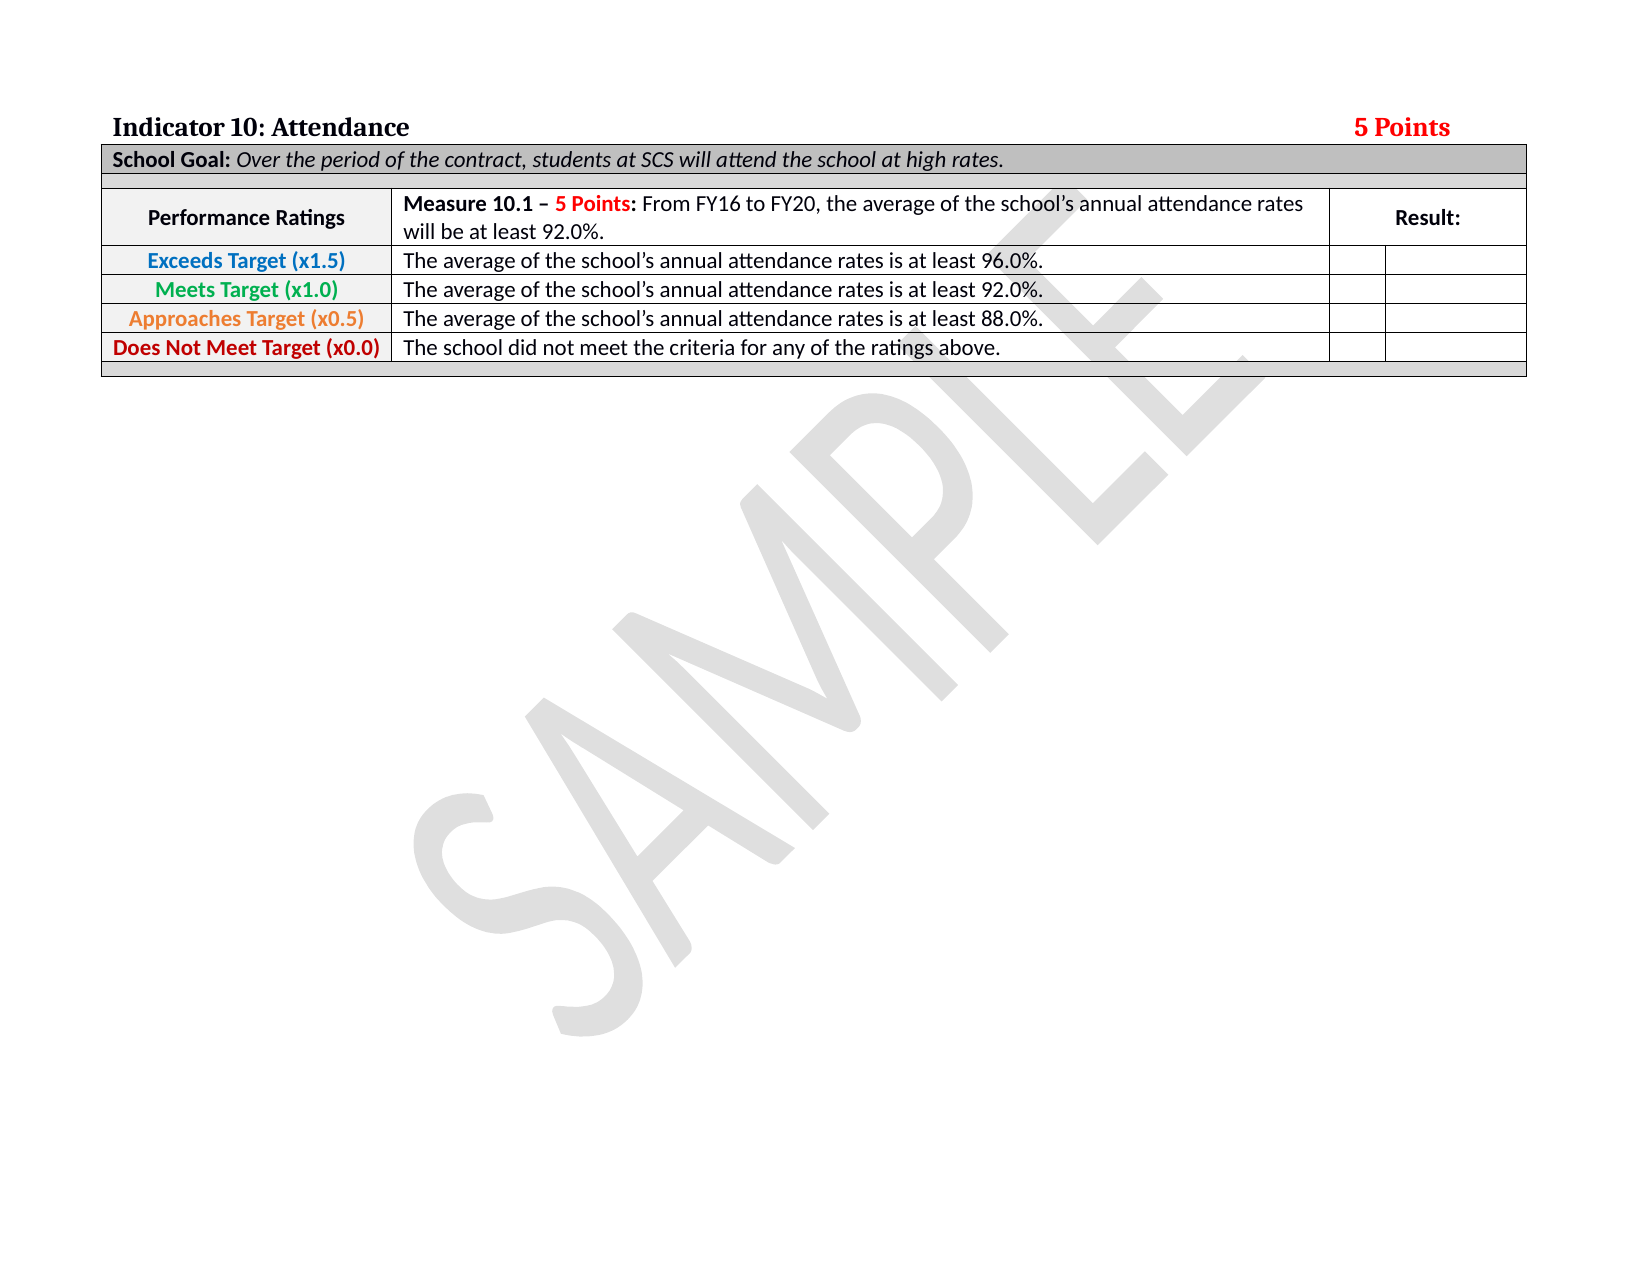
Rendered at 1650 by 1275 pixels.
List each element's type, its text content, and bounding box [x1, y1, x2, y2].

table_cell [1386, 333, 1526, 361]
text Indicator 10: Attendance 5 Points [112, 112, 1537, 144]
table_cell Does Not Meet Target (x0.0) [102, 333, 391, 361]
table_cell Approaches Target (x0.5) [102, 304, 391, 332]
table_cell [102, 174, 1526, 188]
table_cell Meets Target (x1.0) [102, 275, 391, 303]
table_cell [1386, 275, 1526, 303]
table_cell The average of the school’s annual attendance rates is at least 96.0%. [392, 246, 1329, 274]
table_cell Result: [1330, 189, 1526, 245]
table_cell [1330, 333, 1385, 361]
table_cell The average of the school’s annual attendance rates is at least 92.0%. [392, 275, 1329, 303]
table_cell Exceeds Target (x1.5) [102, 246, 391, 274]
table_cell [102, 362, 1526, 376]
table_cell [1386, 304, 1526, 332]
table_cell The school did not meet the criteria for any of the ratings above. [392, 333, 1329, 361]
table_cell [1330, 275, 1385, 303]
table_cell [1330, 246, 1385, 274]
table_cell [1330, 304, 1385, 332]
table_cell [1386, 246, 1526, 274]
table_cell Measure 10.1 – 5 Points: From FY16 to FY20, the average of the school’s annual attendance rates will be at least 92.0%. [392, 189, 1329, 245]
table_cell Performance Ratings [102, 189, 391, 245]
table_cell The average of the school’s annual attendance rates is at least 88.0%. [392, 304, 1329, 332]
table_header School Goal: Over the period of the contract, students at SCS will attend the school at high rates. [102, 145, 1526, 173]
